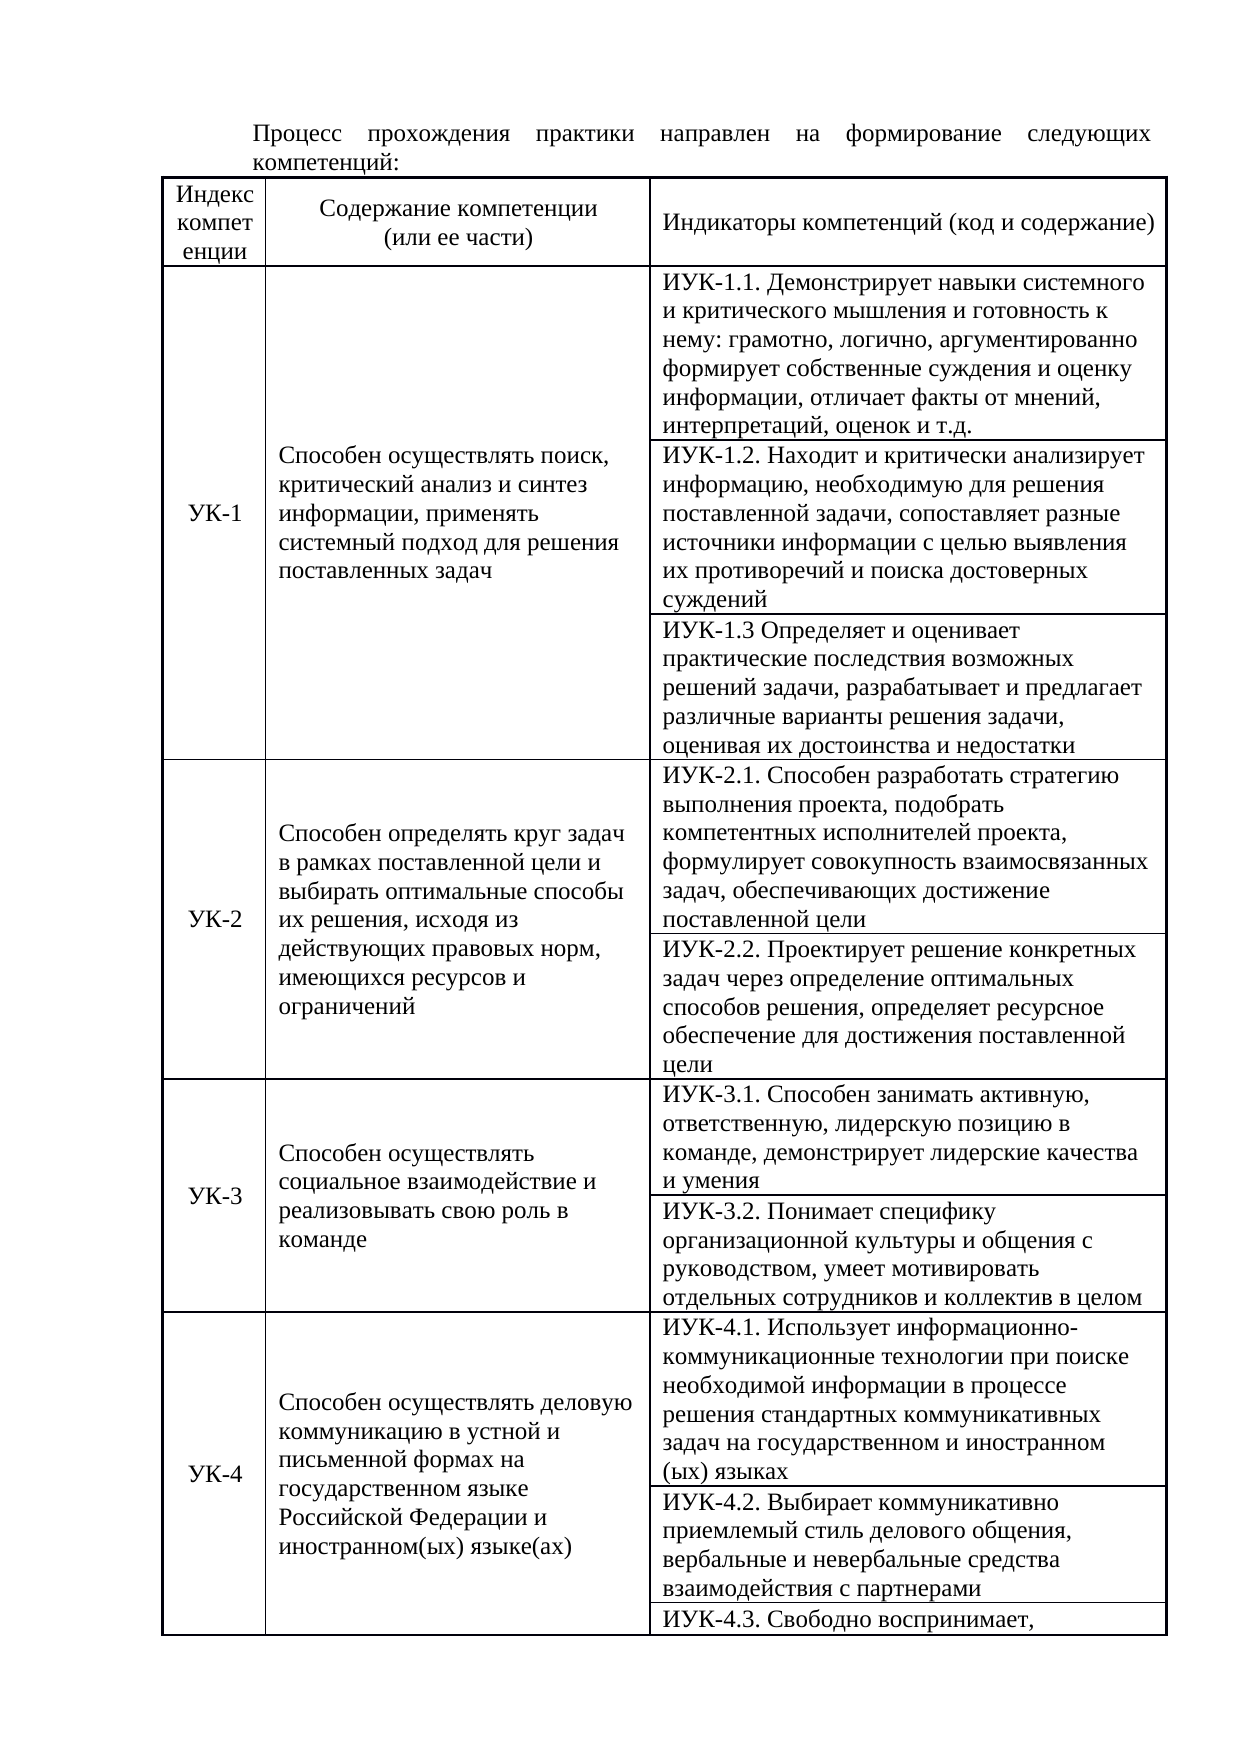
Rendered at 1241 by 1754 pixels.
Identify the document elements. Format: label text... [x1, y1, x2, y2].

table_cell Способен осуществлять поиск, критический анализ и синтез информации, применять системный подход для решения поставленных задач [266, 267, 649, 758]
table_cell ИУК-4.1. Использует информационно-коммуникационные технологии при поиске необходимой информации в процессе решения стандартных коммуникативных задач на государственном и иностранном (ых) языках [651, 1313, 1165, 1485]
text Процесс прохождения практики направлен на формирование следующих компетенций: [252, 118, 1152, 176]
table_cell ИУК-2.2. Проектирует решение конкретных задач через определение оптимальных способов решения, определяет ресурсное обеспечение для достижения поставленной цели [651, 934, 1165, 1078]
table_cell УК-3 [164, 1080, 265, 1311]
table_cell ИУК-1.3 Определяет и оценивает практические последствия возможных решений задачи, разрабатывает и предлагает различные варианты решения задачи, оценивая их достоинства и недостатки [651, 615, 1165, 758]
table_header Индикаторы компетенций (код и содержание) [651, 179, 1165, 265]
table_cell ИУК-1.2. Находит и критически анализирует информацию, необходимую для решения поставленной задачи, сопоставляет разные источники информации с целью выявления их противоречий и поиска достоверных суждений [651, 441, 1165, 613]
table_cell УК-4 [164, 1313, 265, 1634]
table_cell ИУК-3.2. Понимает специфику организационной культуры и общения с руководством, умеет мотивировать отдельных сотрудников и коллектив в целом [651, 1196, 1165, 1311]
table_header Индекс компетенции [164, 179, 265, 265]
table_cell ИУК-2.1. Способен разработать стратегию выполнения проекта, подобрать компетентных исполнителей проекта, формулирует совокупность взаимосвязанных задач, обеспечивающих достижение поставленной цели [651, 760, 1165, 932]
table_cell Способен осуществлять деловую коммуникацию в устной и письменной формах на государственном языке Российской Федерации и иностранном(ых) языке(ах) [266, 1313, 649, 1634]
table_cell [651, 1603, 1165, 1634]
table_cell УК-1 [164, 267, 265, 758]
table_cell Способен определять круг задач в рамках поставленной цели и выбирать оптимальные способы их решения, исходя из действующих правовых норм, имеющихся ресурсов и ограничений [266, 760, 649, 1078]
table_cell Способен осуществлять социальное взаимодействие и реализовывать свою роль в команде [266, 1080, 649, 1311]
table_cell ИУК-4.2. Выбирает коммуникативно приемлемый стиль делового общения, вербальные и невербальные средства взаимодействия с партнерами [651, 1487, 1165, 1602]
table_cell ИУК-3.1. Способен занимать активную, ответственную, лидерскую позицию в команде, демонстрирует лидерские качества и умения [651, 1080, 1165, 1194]
table_cell ИУК-1.1. Демонстрирует навыки системного и критического мышления и готовность к нему: грамотно, логично, аргументированно формирует собственные суждения и оценку информации, отличает факты от мнений, интерпретаций, оценок и т.д. [651, 267, 1165, 439]
table_cell УК-2 [164, 760, 265, 1078]
table_header Содержание компетенции (или ее части) [266, 179, 649, 265]
